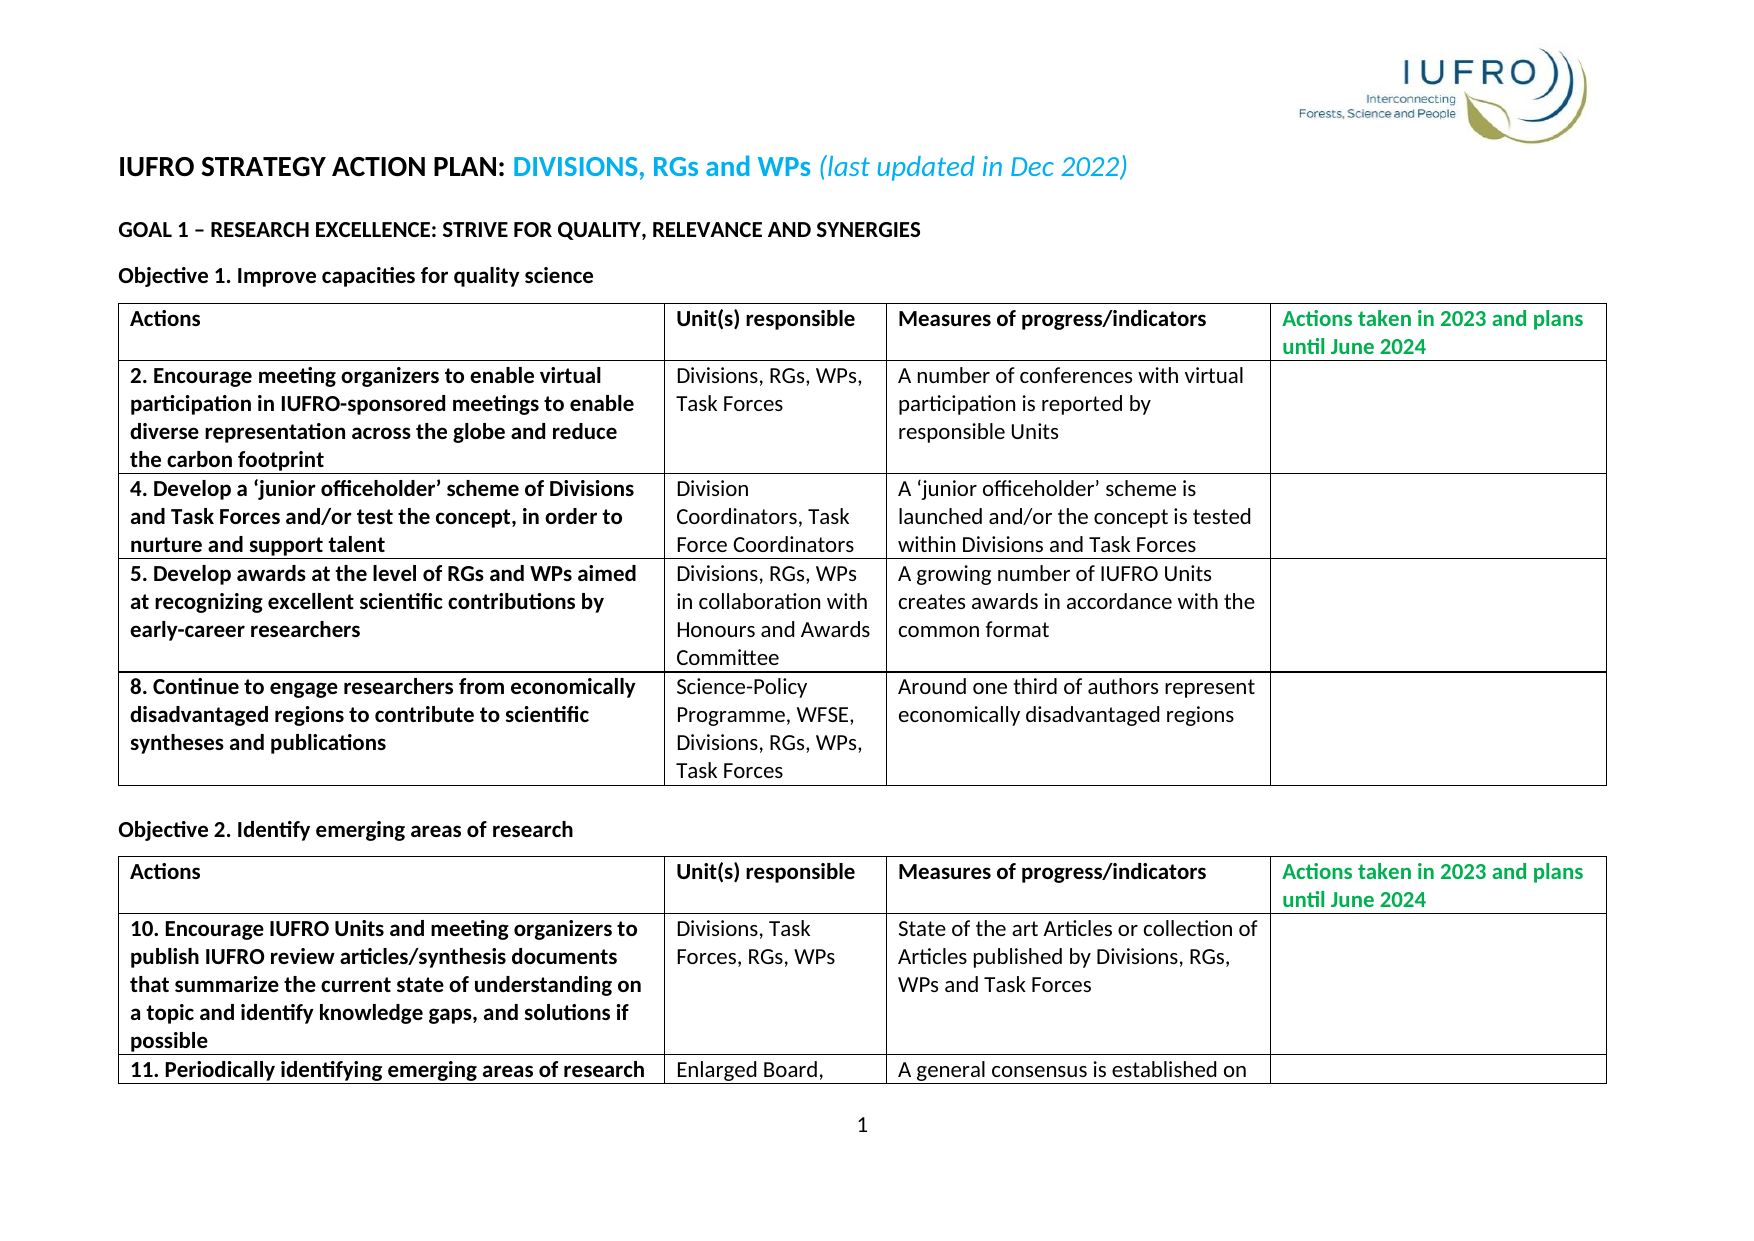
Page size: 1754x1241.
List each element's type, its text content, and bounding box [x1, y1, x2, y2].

table_cell Divisions, Task Forces, RGs, WPs [665, 914, 886, 1054]
table_header Actions [119, 857, 664, 913]
table_header Actions [119, 304, 664, 360]
table_cell State of the art Articles or collection of Articles published by Divisions, RGs, WPs and Task Forces [887, 914, 1270, 1054]
table_cell 10. Encourage IUFRO Units and meeting organizers to publish IUFRO review articles/synthesis documents that summarize the current state of understanding on a topic and identify knowledge gaps, and solutions if possible [119, 914, 664, 1054]
table_cell 8. Continue to engage researchers from economically disadvantaged regions to contribute to scientific syntheses and publications [119, 673, 664, 784]
table_cell [1271, 559, 1606, 671]
table_cell A ‘junior officeholder’ scheme is launched and/or the concept is tested within Divisions and Task Forces [887, 474, 1270, 558]
table_cell Around one third of authors represent economically disadvantaged regions [887, 673, 1270, 784]
table_cell Division Coordinators, Task Force Coordinators [665, 474, 886, 558]
table_header Measures of progress/indicators [887, 857, 1270, 913]
table_cell A growing number of IUFRO Units creates awards in accordance with the common format [887, 559, 1270, 671]
text Objective 1. Improve capacities for quality science [118, 261, 1606, 289]
picture [1295, 43, 1589, 144]
table_cell Divisions, RGs, WPs in collaboration with Honours and Awards Committee [665, 559, 886, 671]
text GOAL 1 – RESEARCH EXCELLENCE: STRIVE FOR QUALITY, RELEVANCE AND SYNERGIES [118, 215, 1606, 243]
subtitle Objective 2. Identify emerging areas of research [118, 815, 1606, 843]
table_header Unit(s) responsible [665, 857, 886, 913]
table_cell Enlarged Board, Divisions; RGs, WPs, IUFRO-WFSE, HQ [665, 1055, 886, 1083]
table_cell [1271, 914, 1606, 1054]
table_header Actions taken in 2023 and plans until June 2024 [1271, 304, 1606, 360]
table_cell 4. Develop a ‘junior officeholder’ scheme of Divisions and Task Forces and/or test the concept, in order to nurture and support talent [119, 474, 664, 558]
table_cell [1271, 673, 1606, 784]
table_cell 11. Periodically identifying emerging areas of research [119, 1055, 664, 1083]
table_header Measures of progress/indicators [887, 304, 1270, 360]
table_cell Divisions, RGs, WPs, Task Forces [665, 361, 886, 473]
table_header Actions taken in 2023 and plans until June 2024 [1271, 857, 1606, 913]
table_cell [1271, 361, 1606, 473]
table_cell 5. Develop awards at the level of RGs and WPs aimed at recognizing excellent scientific contributions by early-career researchers [119, 559, 664, 671]
text IUFRO STRATEGY ACTION PLAN: DIVISIONS, RGs and WPs (last updated in Dec 2022) [118, 148, 1606, 183]
table_cell Science-Policy Programme, WFSE, Divisions, RGs, WPs, Task Forces [665, 673, 886, 784]
table_cell [1271, 1055, 1606, 1083]
table_cell [1271, 474, 1606, 558]
table_header Unit(s) responsible [665, 304, 886, 360]
table_cell 2. Encourage meeting organizers to enable virtual participation in IUFRO-sponsored meetings to enable diverse representation across the globe and reduce the carbon footprint [119, 361, 664, 473]
table_cell A number of conferences with virtual participation is reported by responsible Units [887, 361, 1270, 473]
